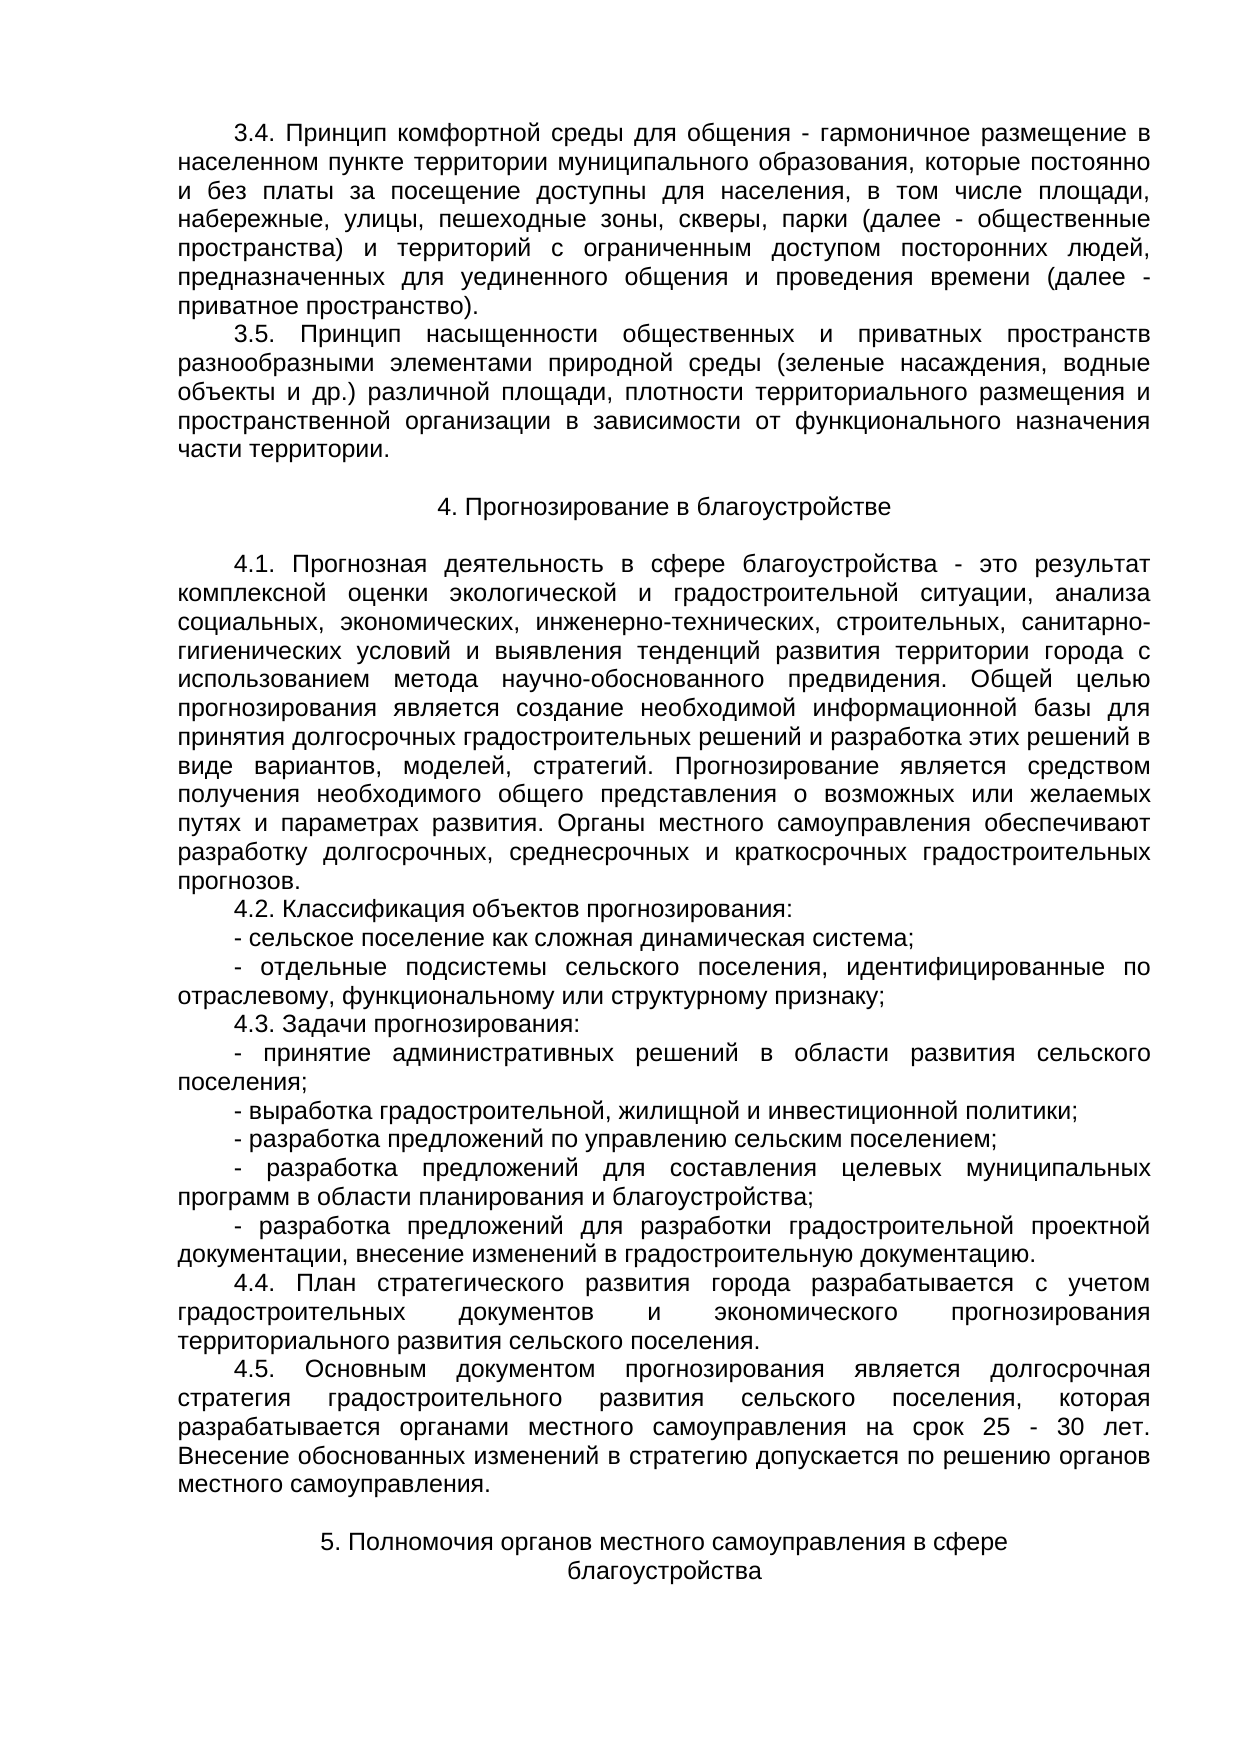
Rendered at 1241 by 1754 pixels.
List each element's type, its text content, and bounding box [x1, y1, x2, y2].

text 4.3. Задачи прогнозирования: [177, 1009, 1152, 1038]
text 5. Полномочия органов местного самоуправления в сфере [177, 1527, 1152, 1556]
text благоустройства [177, 1556, 1152, 1584]
text 3.5. Принцип насыщенности общественных и приватных пространств разнообразными элементами природной среды (зеленые насаждения, водные объекты и др.) различной площади, плотности территориального размещения и пространственной организации в зависимости от функционального назначения части территории. [177, 319, 1152, 463]
text - сельское поселение как сложная динамическая система; [177, 923, 1152, 952]
text - разработка предложений по управлению сельским поселением; [177, 1124, 1152, 1153]
text - выработка градостроительной, жилищной и инвестиционной политики; [177, 1096, 1152, 1124]
text - разработка предложений для разработки градостроительной проектной документации, внесение изменений в градостроительную документацию. [177, 1211, 1152, 1268]
text 3.4. Принцип комфортной среды для общения - гармоничное размещение в населенном пункте территории муниципального образования, которые постоянно и без платы за посещение доступны для населения, в том числе площади, набережные, улицы, пешеходные зоны, скверы, парки (далее - общественные пространства) и территорий с ограниченным доступом посторонних людей, предназначенных для уединенного общения и проведения времени (далее - приватное пространство). [177, 118, 1152, 319]
text 4. Прогнозирование в благоустройстве [177, 492, 1152, 521]
text - отдельные подсистемы сельского поселения, идентифицированные по отраслевому, функциональному или структурному признаку; [177, 952, 1152, 1009]
text 4.1. Прогнозная деятельность в сфере благоустройства - это результат комплексной оценки экологической и градостроительной ситуации, анализа социальных, экономических, инженерно-технических, строительных, санитарно-гигиенических условий и выявления тенденций развития территории города с использованием метода научно-обоснованного предвидения. Общей целью прогнозирования является создание необходимой информационной базы для принятия долгосрочных градостроительных решений и разработка этих решений в виде вариантов, моделей, стратегий. Прогнозирование является средством получения необходимого общего представления о возможных или желаемых путях и параметрах развития. Органы местного самоуправления обеспечивают разработку долгосрочных, среднесрочных и краткосрочных градостроительных прогнозов. [177, 549, 1152, 894]
text - разработка предложений для составления целевых муниципальных программ в области планирования и благоустройства; [177, 1153, 1152, 1211]
text 4.2. Классификация объектов прогнозирования: [177, 894, 1152, 923]
text - принятие административных решений в области развития сельского поселения; [177, 1038, 1152, 1096]
text 4.5. Основным документом прогнозирования является долгосрочная стратегия градостроительного развития сельского поселения, которая разрабатывается органами местного самоуправления на срок 25 - 30 лет. Внесение обоснованных изменений в стратегию допускается по решению органов местного самоуправления. [177, 1354, 1152, 1498]
text 4.4. План стратегического развития города разрабатывается с учетом градостроительных документов и экономического прогнозирования территориального развития сельского поселения. [177, 1268, 1152, 1354]
